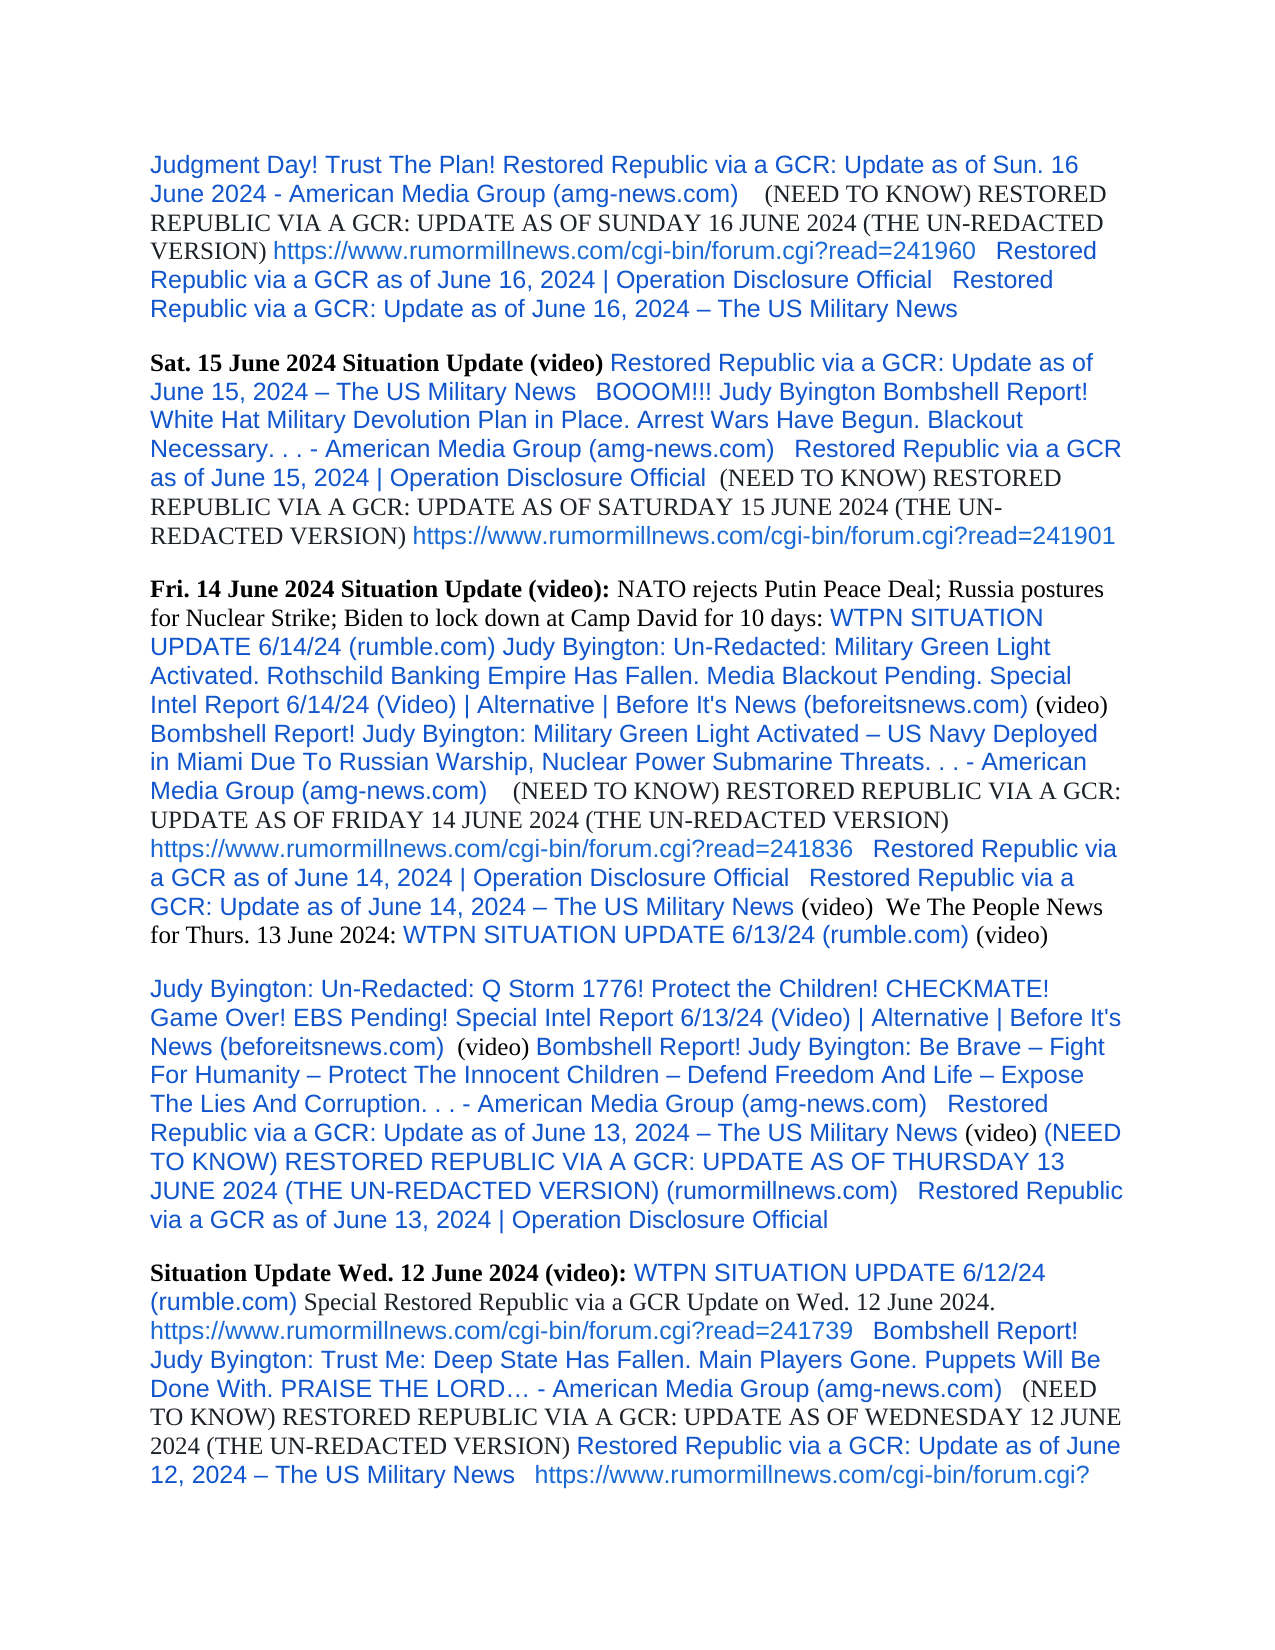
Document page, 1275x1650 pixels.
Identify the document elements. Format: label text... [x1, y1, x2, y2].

text Judy Byington: Un-Redacted: Q Storm 1776! Protect the Children! CHECKMATE! Game Over! EBS Pending! Special Intel Report 6/13/24 (Video) | Alternative | Before It's News (beforeitsnews.com) (video) Bombshell Report! Judy Byington: Be Brave – Fight For Humanity – Protect The Innocent Children – Defend Freedom And Life – Expose The Lies And Corruption. . . - American Media Group (amg-news.com) Restored Republic via a GCR: Update as of June 13, 2024 – The US Military News (video) (NEED TO KNOW) RESTORED REPUBLIC VIA A GCR: UPDATE AS OF THURSDAY 13 JUNE 2024 (THE UN-REDACTED VERSION) (rumormillnews.com) Restored Republic via a GCR as of June 13, 2024 | Operation Disclosure Official [150, 974, 1125, 1233]
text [150, 150, 1125, 323]
text Sat. 15 June 2024 Situation Update (video) Restored Republic via a GCR: Update as of June 15, 2024 – The US Military News BOOOM!!! Judy Byington Bombshell Report! White Hat Military Devolution Plan in Place. Arrest Wars Have Begun. Blackout Necessary. . . - American Media Group (amg-news.com) Restored Republic via a GCR as of June 15, 2024 | Operation Disclosure Official (NEED TO KNOW) RESTORED REPUBLIC VIA A GCR: UPDATE AS OF SATURDAY 15 JUNE 2024 (THE UN-REDACTED VERSION) https://www.rumormillnews.com/cgi-bin/forum.cgi?read=241901 [150, 348, 1125, 549]
text Fri. 14 June 2024 Situation Update (video): NATO rejects Putin Peace Deal; Russia postures for Nuclear Strike; Biden to lock down at Camp David for 10 days: WTPN SITUATION UPDATE 6/14/24 (rumble.com) Judy Byington: Un-Redacted: Military Green Light Activated. Rothschild Banking Empire Has Fallen. Media Blackout Pending. Special Intel Report 6/14/24 (Video) | Alternative | Before It's News (beforeitsnews.com) (video) Bombshell Report! Judy Byington: Military Green Light Activated – US Navy Deployed in Miami Due To Russian Warship, Nuclear Power Submarine Threats. . . - American Media Group (amg-news.com) (NEED TO KNOW) RESTORED REPUBLIC VIA A GCR: UPDATE AS OF FRIDAY 14 JUNE 2024 (THE UN-REDACTED VERSION) https://www.rumormillnews.com/cgi-bin/forum.cgi?read=241836 Restored Republic via a GCR as of June 14, 2024 | Operation Disclosure Official Restored Republic via a GCR: Update as of June 14, 2024 – The US Military News (video) We The People News for Thurs. 13 June 2024: WTPN SITUATION UPDATE 6/13/24 (rumble.com) (video) [150, 574, 1125, 949]
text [150, 1258, 1125, 1489]
